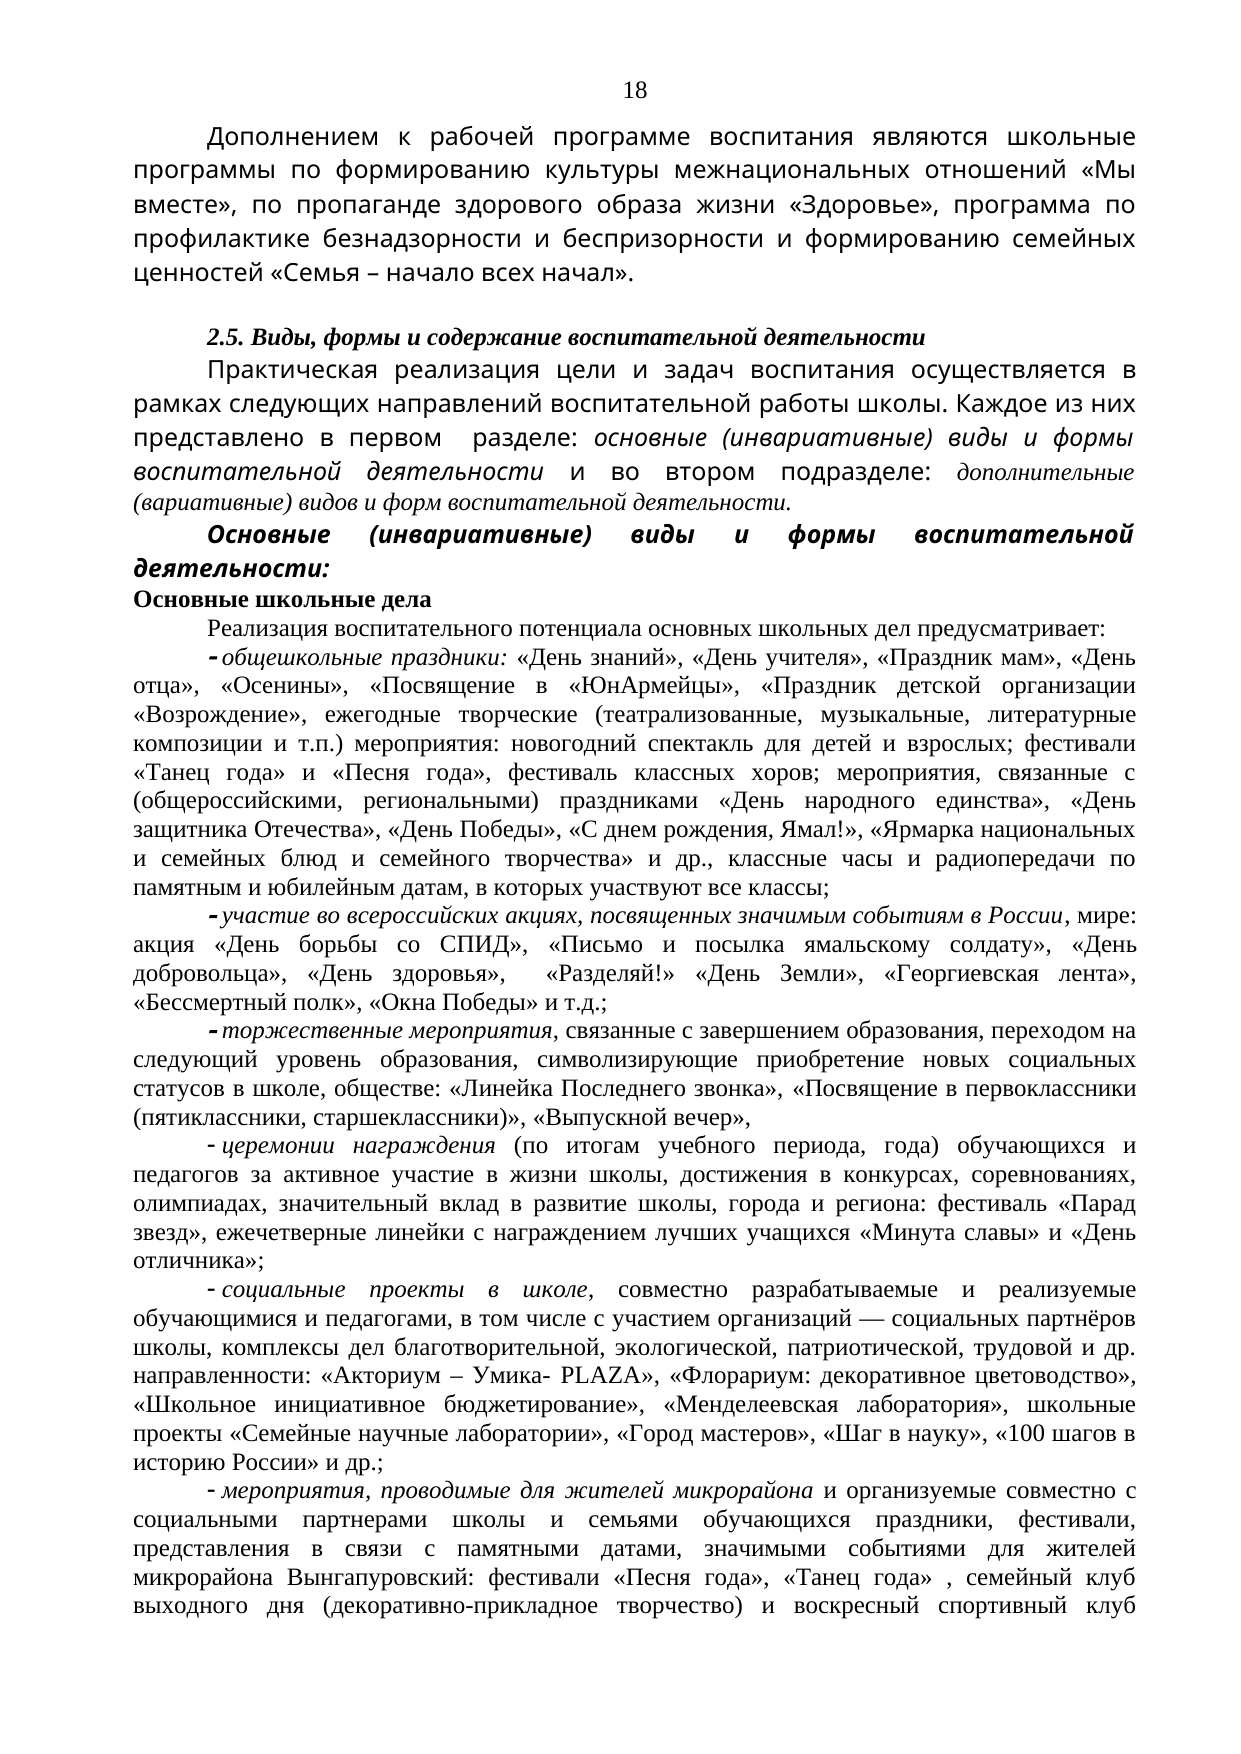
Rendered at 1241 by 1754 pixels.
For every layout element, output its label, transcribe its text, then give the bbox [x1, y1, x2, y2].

list общешкольные праздники: «День знаний», «День учителя», «Праздник мам», «День отца», «Осенины», «Посвящение в «ЮнАрмейцы», «Праздник детской организации «Возрождение», ежегодные творческие (театрализованные, музыкальные, литературные композиции и т.п.) мероприятия: новогодний спектакль для детей и взрослых; фестивали «Танец года» и «Песня года», фестиваль классных хоров; мероприятия, связанные с (общероссийскими, региональными) праздниками «День народного единства», «День защитника Отечества», «День Победы», «С днем рождения, Ямал!», «Ярмарка национальных и семейных блюд и семейного творчества» и др., классные часы и радиопередачи по памятным и юбилейным датам, в которых участвуют все классы; [133, 642, 1137, 901]
text Дополнением к рабочей программе воспитания являются школьные программы по формированию культуры межнациональных отношений «Мы вместе», по пропаганде здорового образа жизни «Здоровье», программа по профилактике безнадзорности и беспризорности и формированию семейных ценностей «Семья – начало всех начал». [133, 118, 1137, 288]
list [133, 1476, 1137, 1619]
text Основные (инвариативные) виды и формы воспитательной деятельности: [133, 516, 1137, 584]
text 2.5. Виды, формы и содержание воспитательной деятельности [133, 322, 1137, 351]
text Реализация воспитательного потенциала основных школьных дел предусматривает: [133, 613, 1137, 642]
list торжественные мероприятия, связанные с завершением образования, переходом на следующий уровень образования, символизирующие приобретение новых социальных статусов в школе, обществе: «Линейка Последнего звонка», «Посвящение в первоклассники (пятиклассники, старшеклассники)», «Выпускной вечер», [133, 1016, 1137, 1131]
list церемонии награждения (по итогам учебного периода, года) обучающихся и педагогов за активное участие в жизни школы, достижения в конкурсах, соревнованиях, олимпиадах, значительный вклад в развитие школы, города и региона: фестиваль «Парад звезд», ежечетверные линейки с награждением лучших учащихся «Минута славы» и «День отличника»; [133, 1131, 1137, 1274]
list участие во всероссийских акциях, посвященных значимым событиям в России, мире: акция «День борьбы со СПИД», «Письмо и посылка ямальскому солдату», «День добровольца», «День здоровья», «Разделяй!» «День Земли», «Георгиевская лента», «Бессмертный полк», «Окна Победы» и т.д.; [133, 901, 1137, 1016]
text Практическая реализация цели и задач воспитания осуществляется в рамках следующих направлений воспитательной работы школы. Каждое из них представлено в первом разделе: основные (инвариативные) виды и формы воспитательной деятельности и во втором подразделе: дополнительные (вариативные) видов и форм воспитательной деятельности. [133, 351, 1137, 516]
list социальные проекты в школе, совместно разрабатываемые и реализуемые обучающимися и педагогами, в том числе с участием организаций — социальных партнёров школы, комплексы дел благотворительной, экологической, патриотической, трудовой и др. направленности: «Акториум – Умика- PLAZA», «Флорариум: декоративное цветоводство», «Школьное инициативное бюджетирование», «Менделеевская лаборатория», школьные проекты «Семейные научные лаборатории», «Город мастеров», «Шаг в науку», «100 шагов в историю России» и др.; [133, 1274, 1137, 1476]
text Основные школьные дела [133, 584, 1137, 613]
